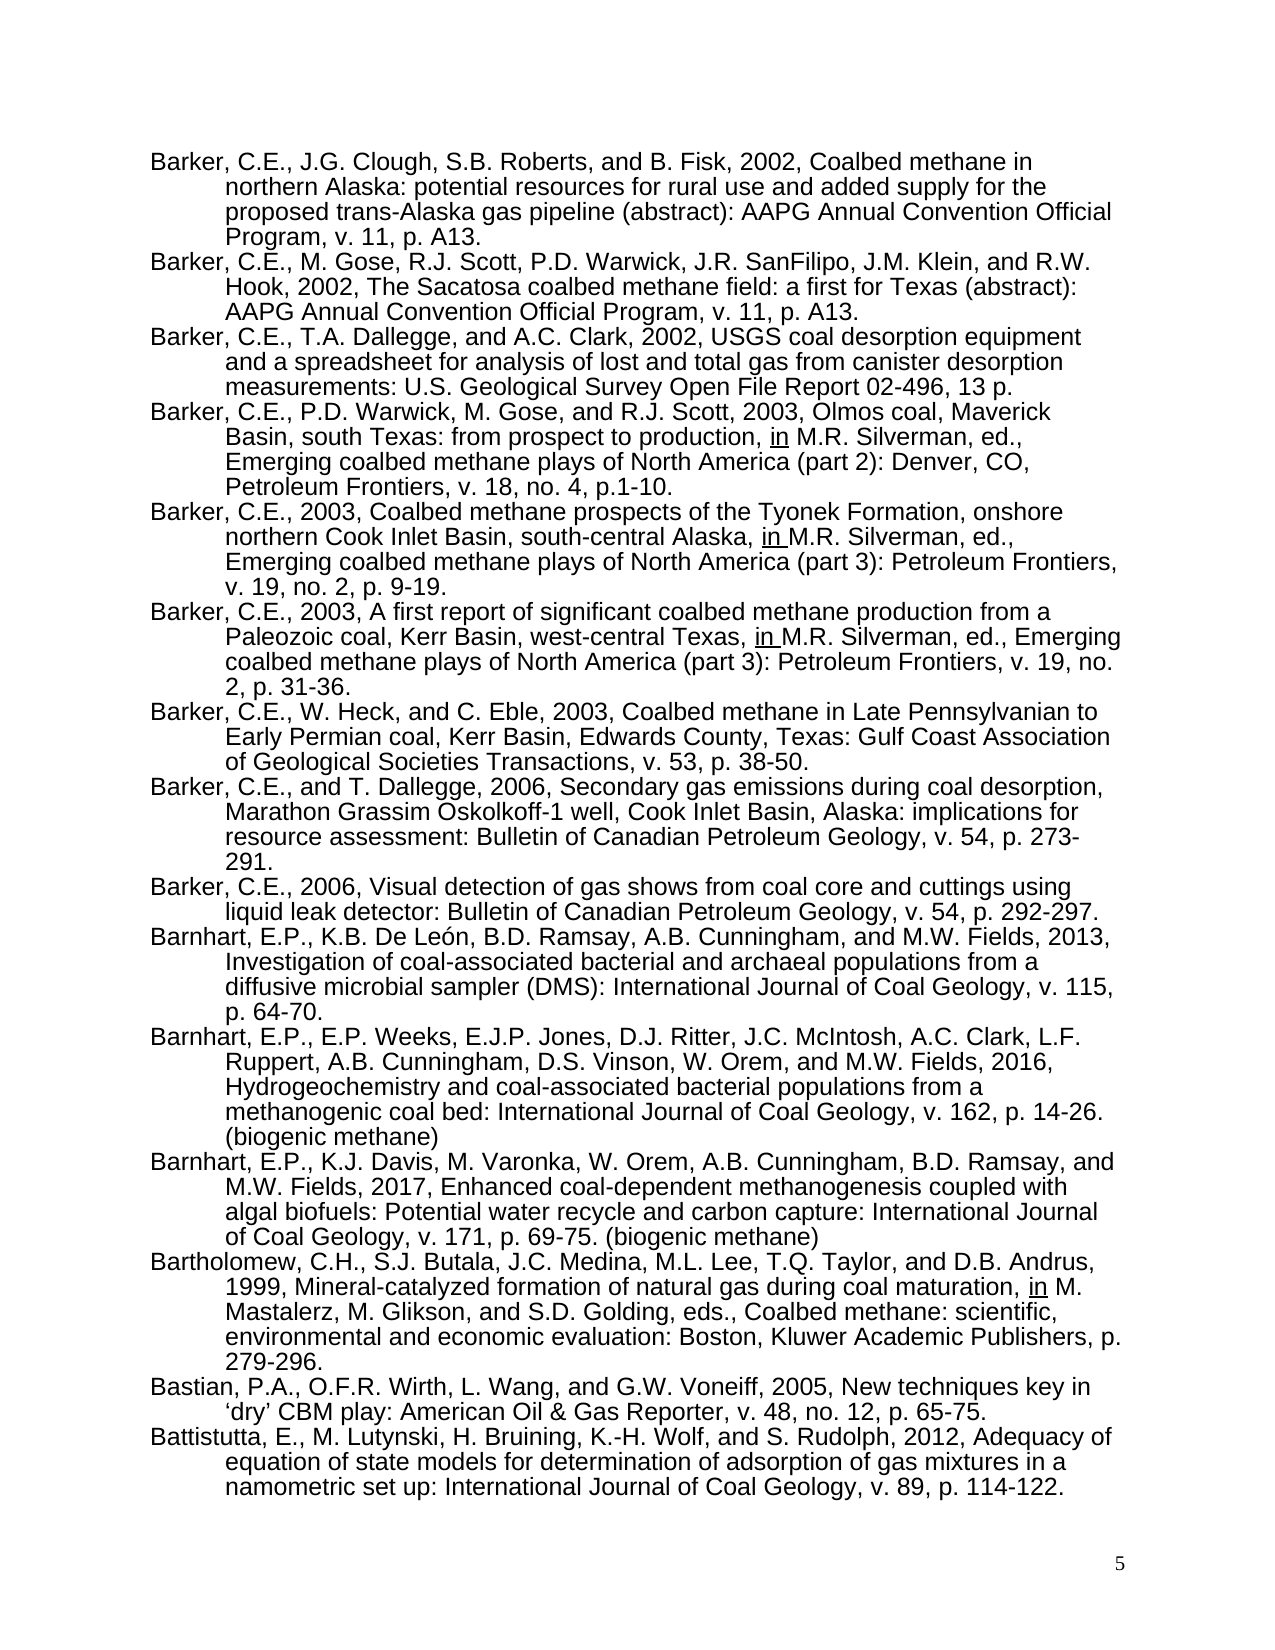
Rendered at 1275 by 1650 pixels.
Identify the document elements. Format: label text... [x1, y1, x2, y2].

text Barnhart, E.P., K.J. Davis, M. Varonka, W. Orem, A.B. Cunningham, B.D. Ramsay, and M.W. Fields, 2017, Enhanced coal-dependent methanogenesis coupled with algal biofuels: Potential water recycle and carbon capture: International Journal of Coal Geology, v. 171, p. 69-75. (biogenic methane) [150, 1150, 1125, 1250]
text Barker, C.E., 2003, Coalbed methane prospects of the Tyonek Formation, onshore northern , south-central , in M.R. Silverman, ed., Emerging coalbed methane plays of (part 3): Petroleum Frontiers, v. 19, no. 2, p. 9-19. [150, 500, 1125, 600]
text Barker, C.E., M. Gose, R.J. Scott, P.D. Warwick, J.R. SanFilipo, J.M. Klein, and R.W. Hook, 2002, The Sacatosa coalbed methane field: a first for Texas (abstract): AAPG Annual Convention Official Program, v. 11, p. A13. [150, 250, 1125, 325]
text Bastian, P.A., O.F.R. Wirth, L. Wang, and G.W. Voneiff, 2005, New techniques key in ‘dry’ CBM play: American Oil & Gas Reporter, v. 48, no. 12, p. 65-75. [150, 1375, 1125, 1425]
text Bartholomew, C.H., S.J. Butala, J.C. Medina, M.L. Lee, T.Q. Taylor, and D.B. Andrus, 1999, Mineral-catalyzed formation of natural gas during coal maturation, in M. Mastalerz, M. Glikson, and S.D. Golding, eds., Coalbed methane: scientific, environmental and economic evaluation: Boston, Kluwer Academic Publishers, p. 279-296. [150, 1250, 1125, 1375]
text Barnhart, E.P., K.B. De León, B.D. Ramsay, A.B. Cunningham, and M.W. Fields, 2013, Investigation of coal-associated bacterial and archaeal populations from a diffusive microbial sampler (DMS): International Journal of Coal Geology, v. 115, p. 64-70. [150, 925, 1125, 1025]
text Barnhart, E.P., E.P. Weeks, E.J.P. Jones, D.J. Ritter, J.C. McIntosh, A.C. Clark, L.F. Ruppert, A.B. Cunningham, D.S. Vinson, W. Orem, and M.W. Fields, 2016, Hydrogeochemistry and coal-associated bacterial populations from a methanogenic coal bed: International Journal of Coal Geology, v. 162, p. 14-26. (biogenic methane) [150, 1025, 1125, 1150]
text Barker, C.E., P.D. Warwick, M. Gose, and R.J. Scott, 2003, Olmos coal, , south : from prospect to production, in M.R. Silverman, ed., Emerging coalbed methane plays of (part 2): , Petroleum Frontiers, v. 18, no. 4, p.1-10. [150, 400, 1125, 500]
text Barker, C.E., and T. Dallegge, 2006, Secondary gas emissions during coal desorption, Marathon Grassim Oskolkoff-1 well, : implications for resource assessment: Bulletin of Canadian Petroleum Geology, v. 54, p. 273-291. [150, 775, 1125, 875]
text Barker, C.E., T.A. Dallegge, and A.C. Clark, 2002, USGS coal desorption equipment and a spreadsheet for analysis of lost and total gas from canister desorption measurements: U.S. Geological Survey Open File Report 02-496, 13 p. [150, 325, 1125, 400]
text Barker, C.E., W. Heck, and C. Eble, 2003, Coalbed methane in Late Pennsylvanian to Early Permian coal, Kerr Basin, Edwards County, Texas: Gulf Coast Association of Geological Societies Transactions, v. 53, p. 38-50. [150, 700, 1125, 775]
text Battistutta, E., M. Lutynski, H. Bruining, K.-H. Wolf, and S. Rudolph, 2012, Adequacy of equation of state models for determination of adsorption of gas mixtures in a namometric set up: International Journal of Coal Geology, v. 89, p. 114-122. [150, 1425, 1125, 1500]
text Barker, C.E., 2006, Visual detection of gas shows from coal core and cuttings using liquid leak detector: Bulletin of Canadian Petroleum Geology, v. 54, p. 292-297. [150, 875, 1125, 925]
text Barker, C.E., 2003, A first report of significant coalbed methane production from a Paleozoic coal, , west-central , in M.R. Silverman, ed., Emerging coalbed methane plays of (part 3): Petroleum Frontiers, v. 19, no. 2, p. 31-36. [150, 600, 1125, 700]
text Barker, C.E., J.G. Clough, S.B. Roberts, and B. Fisk, 2002, Coalbed methane in northern : potential resources for rural use and added supply for the proposed trans-Alaska gas pipeline (abstract): AAPG Annual Convention Official Program, v. 11, p. A13. [150, 150, 1125, 250]
